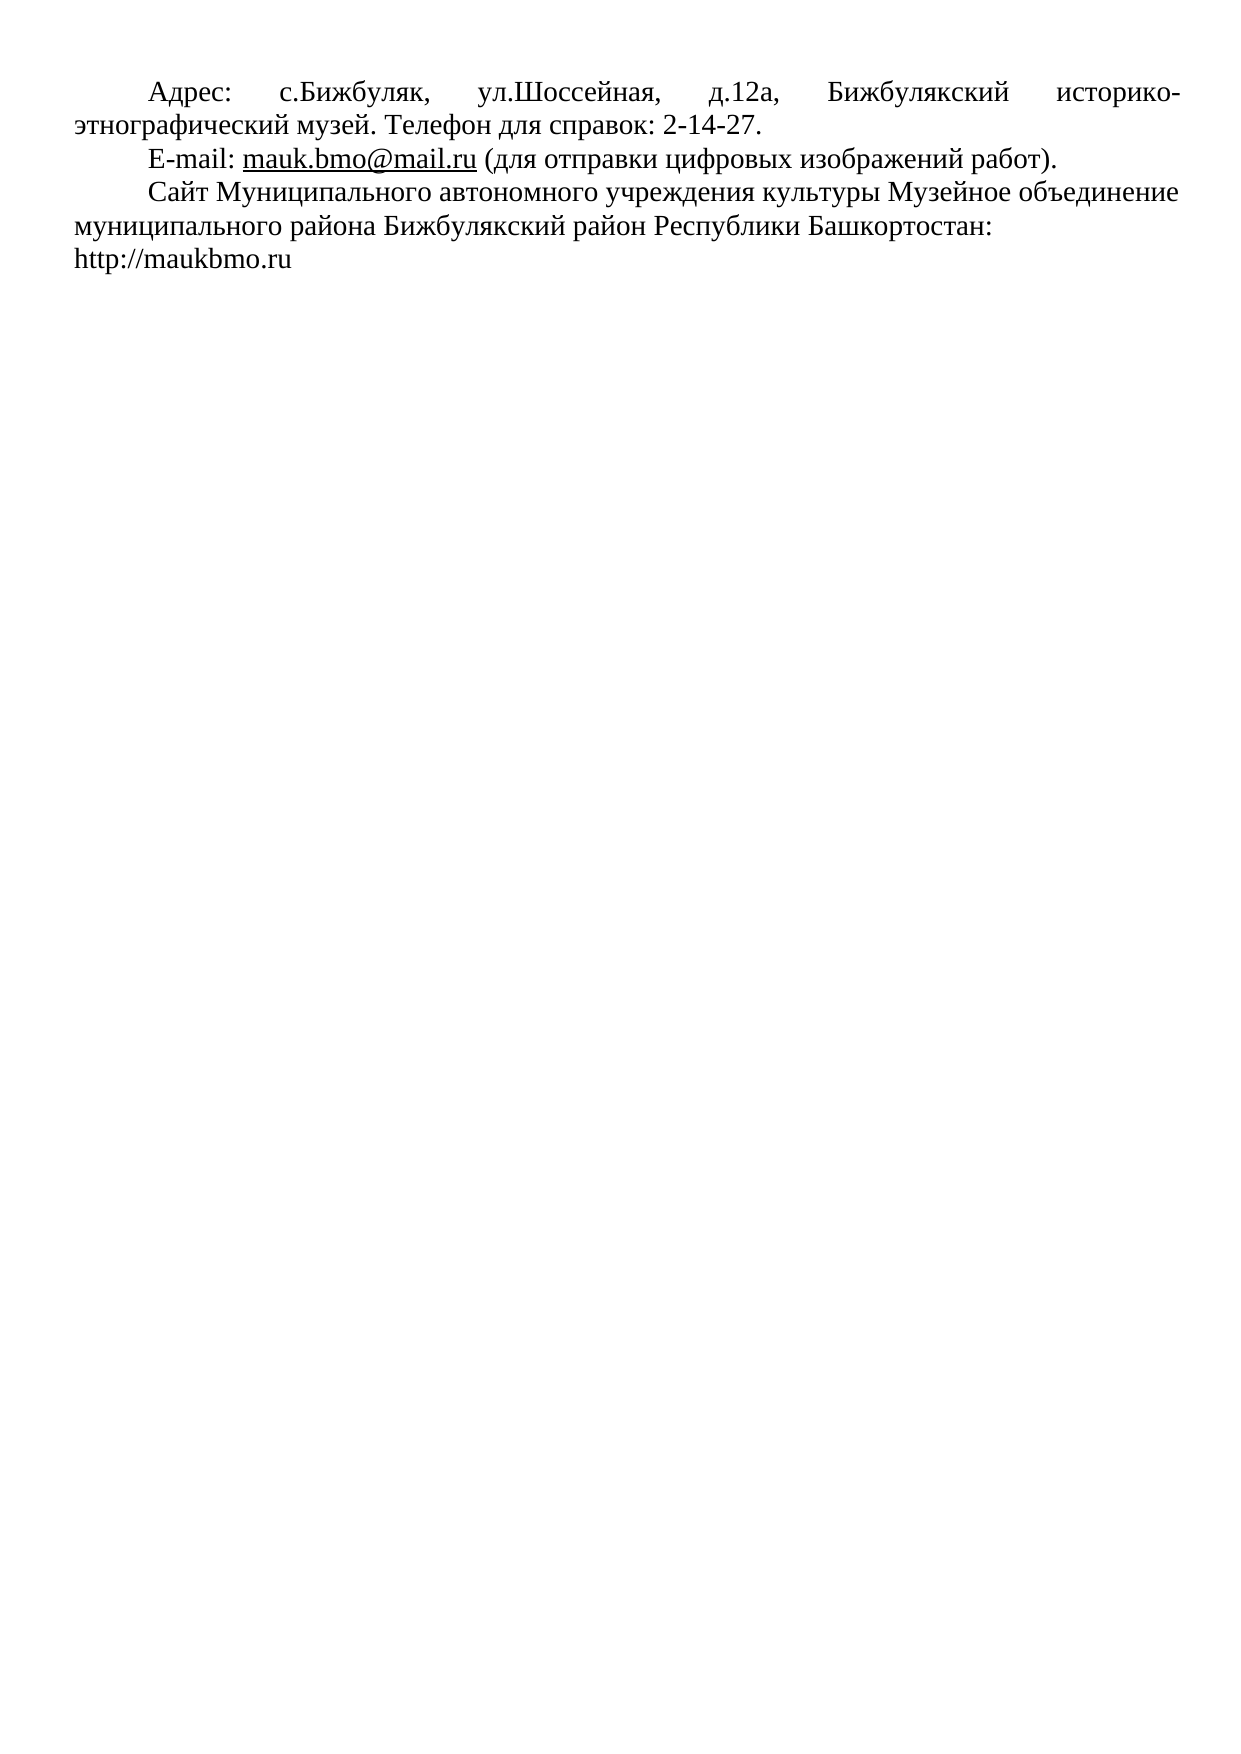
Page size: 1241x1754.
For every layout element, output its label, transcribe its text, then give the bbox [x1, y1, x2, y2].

text Сайт Муниципального автономного учреждения культуры Музейное объединение муниципального района Бижбулякский район Республики Башкортостан: http://maukbmo.ru [74, 174, 1181, 275]
text Адрес: с.Бижбуляк, ул.Шоссейная, д.12а, Бижбулякский историко-этнографический музей. Телефон для справок: 2-14-27. [74, 74, 1181, 141]
text E-mail: mauk.bmo@mail.ru (для отправки цифровых изображений работ). [74, 141, 1181, 174]
